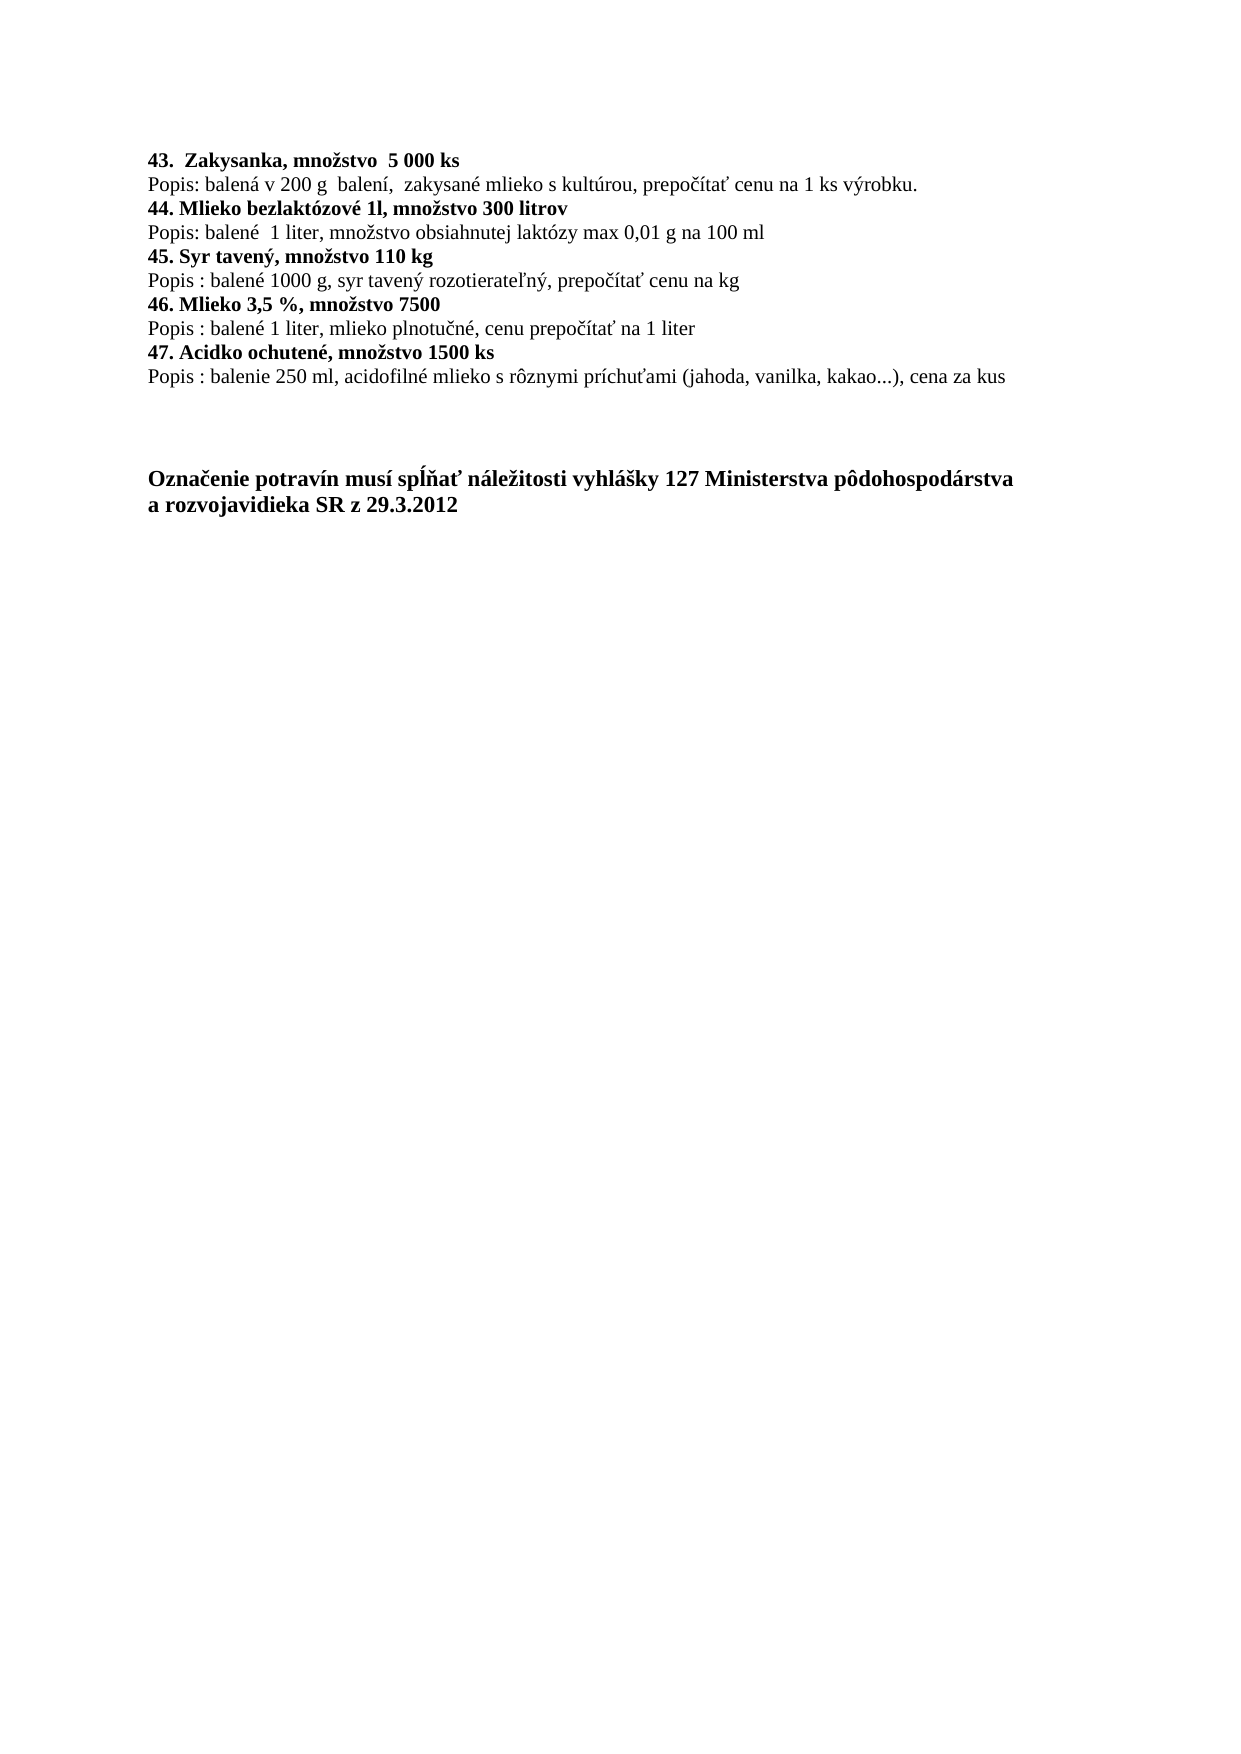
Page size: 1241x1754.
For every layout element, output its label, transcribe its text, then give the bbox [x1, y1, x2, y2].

text Popis : balenie 250 ml, acidofilné mlieko s rôznymi príchuťami (jahoda, vanilka, kakao...), cena za kus [148, 364, 1093, 388]
text Popis : balené 1000 g, syr tavený rozotierateľný, prepočítať cenu na kg [148, 268, 1093, 292]
text Popis: balené 1 liter, množstvo obsiahnutej laktózy max 0,01 g na 100 ml [148, 220, 1093, 244]
text 44. Mlieko bezlaktózové 1l, množstvo 300 litrov [148, 196, 1093, 220]
text 47. Acidko ochutené, množstvo 1500 ks [148, 340, 1093, 364]
text Označenie potravín musí spĺňať náležitosti vyhlášky 127 Ministerstva pôdohospodárstva a rozvojavidieka SR z 29.3.2012 [148, 465, 1093, 518]
text 46. Mlieko 3,5 %, množstvo 7500 [148, 292, 1093, 316]
text Popis : balené 1 liter, mlieko plnotučné, cenu prepočítať na 1 liter [148, 316, 1093, 340]
text 45. Syr tavený, množstvo 110 kg [148, 244, 1093, 268]
text 43. Zakysanka, množstvo 5 000 ks Popis: balená v 200 g balení, zakysané mlieko s kultúrou, prepočítať cenu na 1 ks výrobku. [148, 148, 1093, 196]
